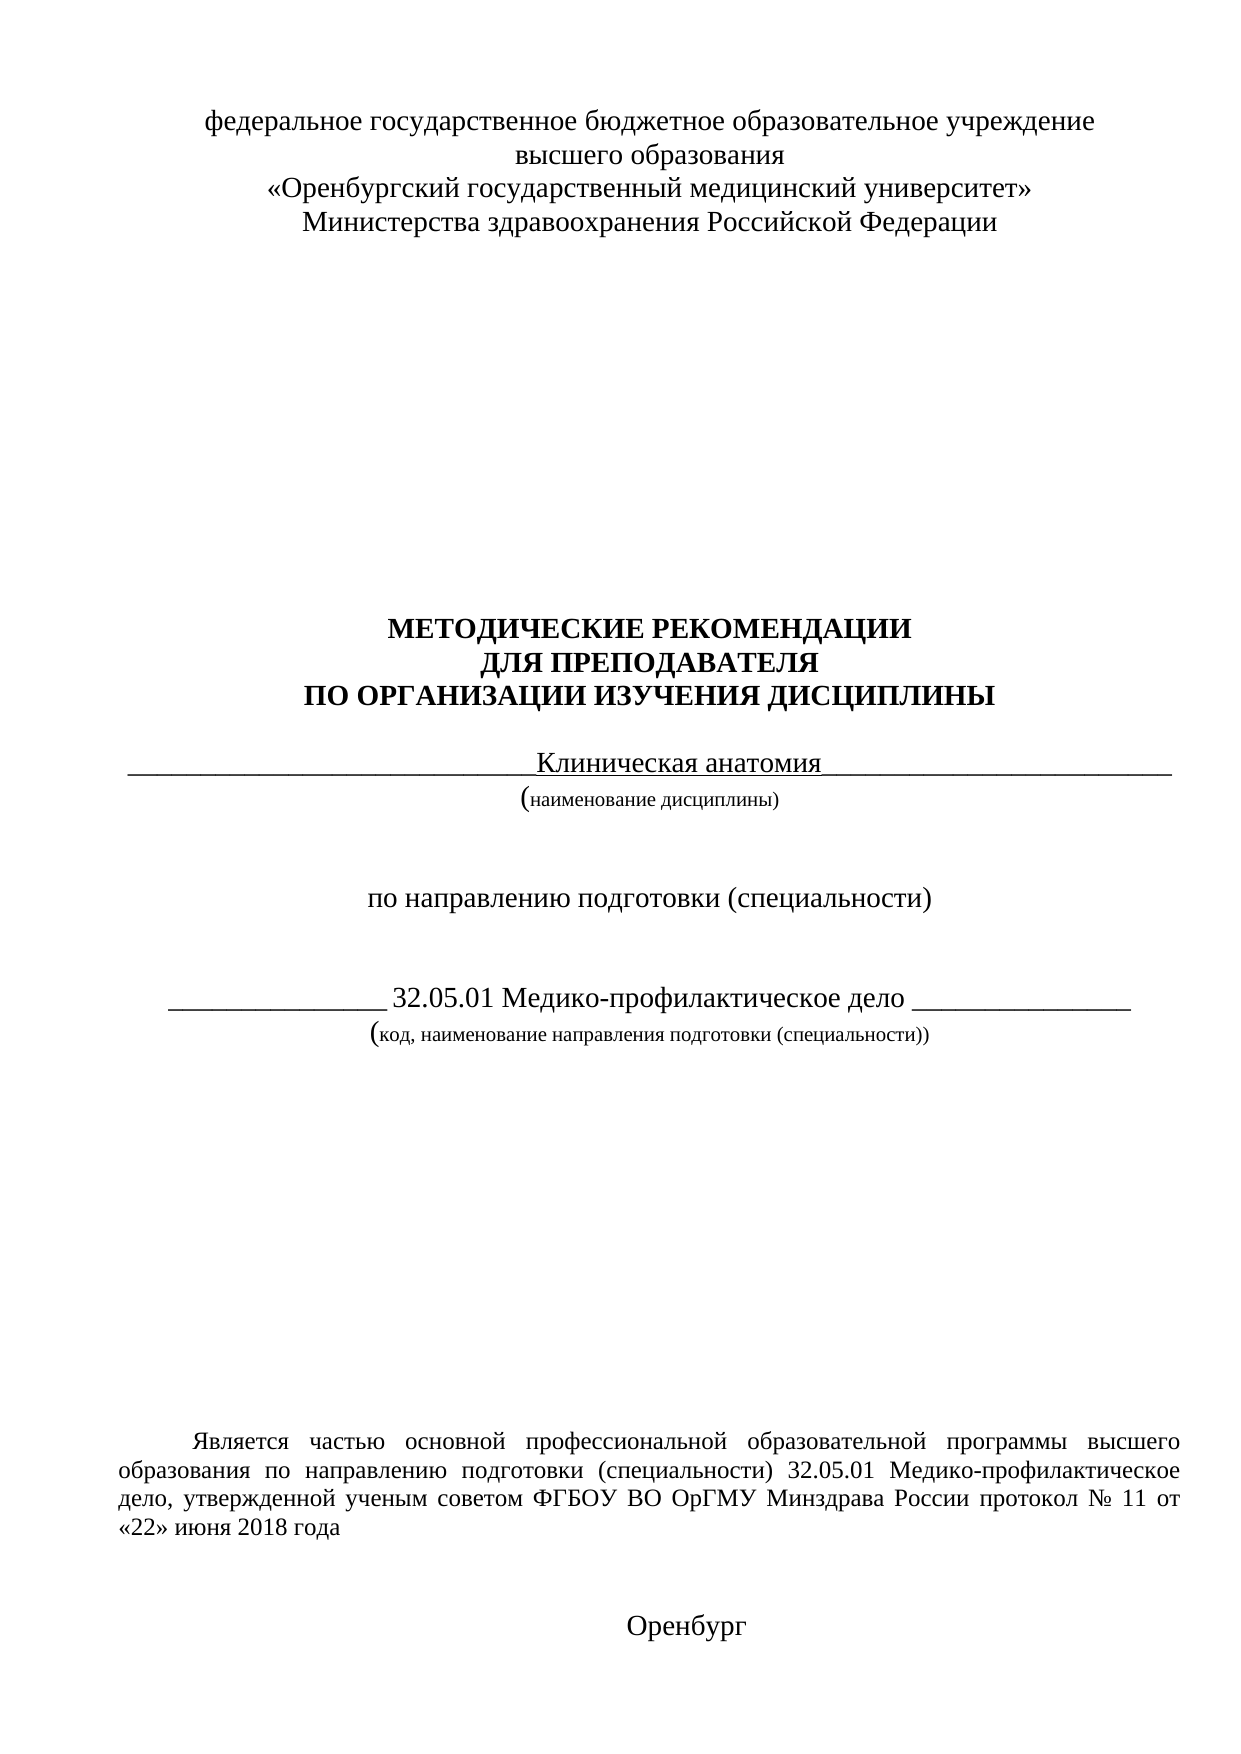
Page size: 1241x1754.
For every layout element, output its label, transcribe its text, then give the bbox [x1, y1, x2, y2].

text (код, наименование направления подготовки (специальности)) [118, 1014, 1181, 1047]
text ДЛЯ ПРЕПОДАВАТЕЛЯ [118, 645, 1181, 678]
text федеральное государственное бюджетное образовательное учреждение [118, 103, 1181, 137]
text ПО ОРГАНИЗАЦИИ ИЗУЧЕНИЯ ДИСЦИПЛИНЫ [118, 678, 1181, 712]
text по направлению подготовки (специальности) [118, 880, 1181, 913]
text _______________ 32.05.01 Медико-профилактическое дело _______________ [118, 980, 1181, 1014]
text МЕТОДИЧЕСКИЕ РЕКОМЕНДАЦИИ [118, 611, 1181, 645]
text высшего образования [118, 137, 1181, 171]
text «Оренбургский государственный медицинский университет» [118, 171, 1181, 204]
text Оренбург [118, 1608, 1181, 1642]
text Министерства здравоохранения Российской Федерации [118, 204, 1181, 238]
text Является частью основной профессиональной образовательной программы высшего образования по направлению подготовки (специальности) 32.05.01 Медико-профилактическое дело, утвержденной ученым советом ФГБОУ ВО ОрГМУ Минздрава России протокол № 11 от «22» июня 2018 года [118, 1426, 1181, 1541]
text (наименование дисциплины) [118, 779, 1181, 813]
text ____________________________Клиническая анатомия________________________ [118, 746, 1181, 779]
